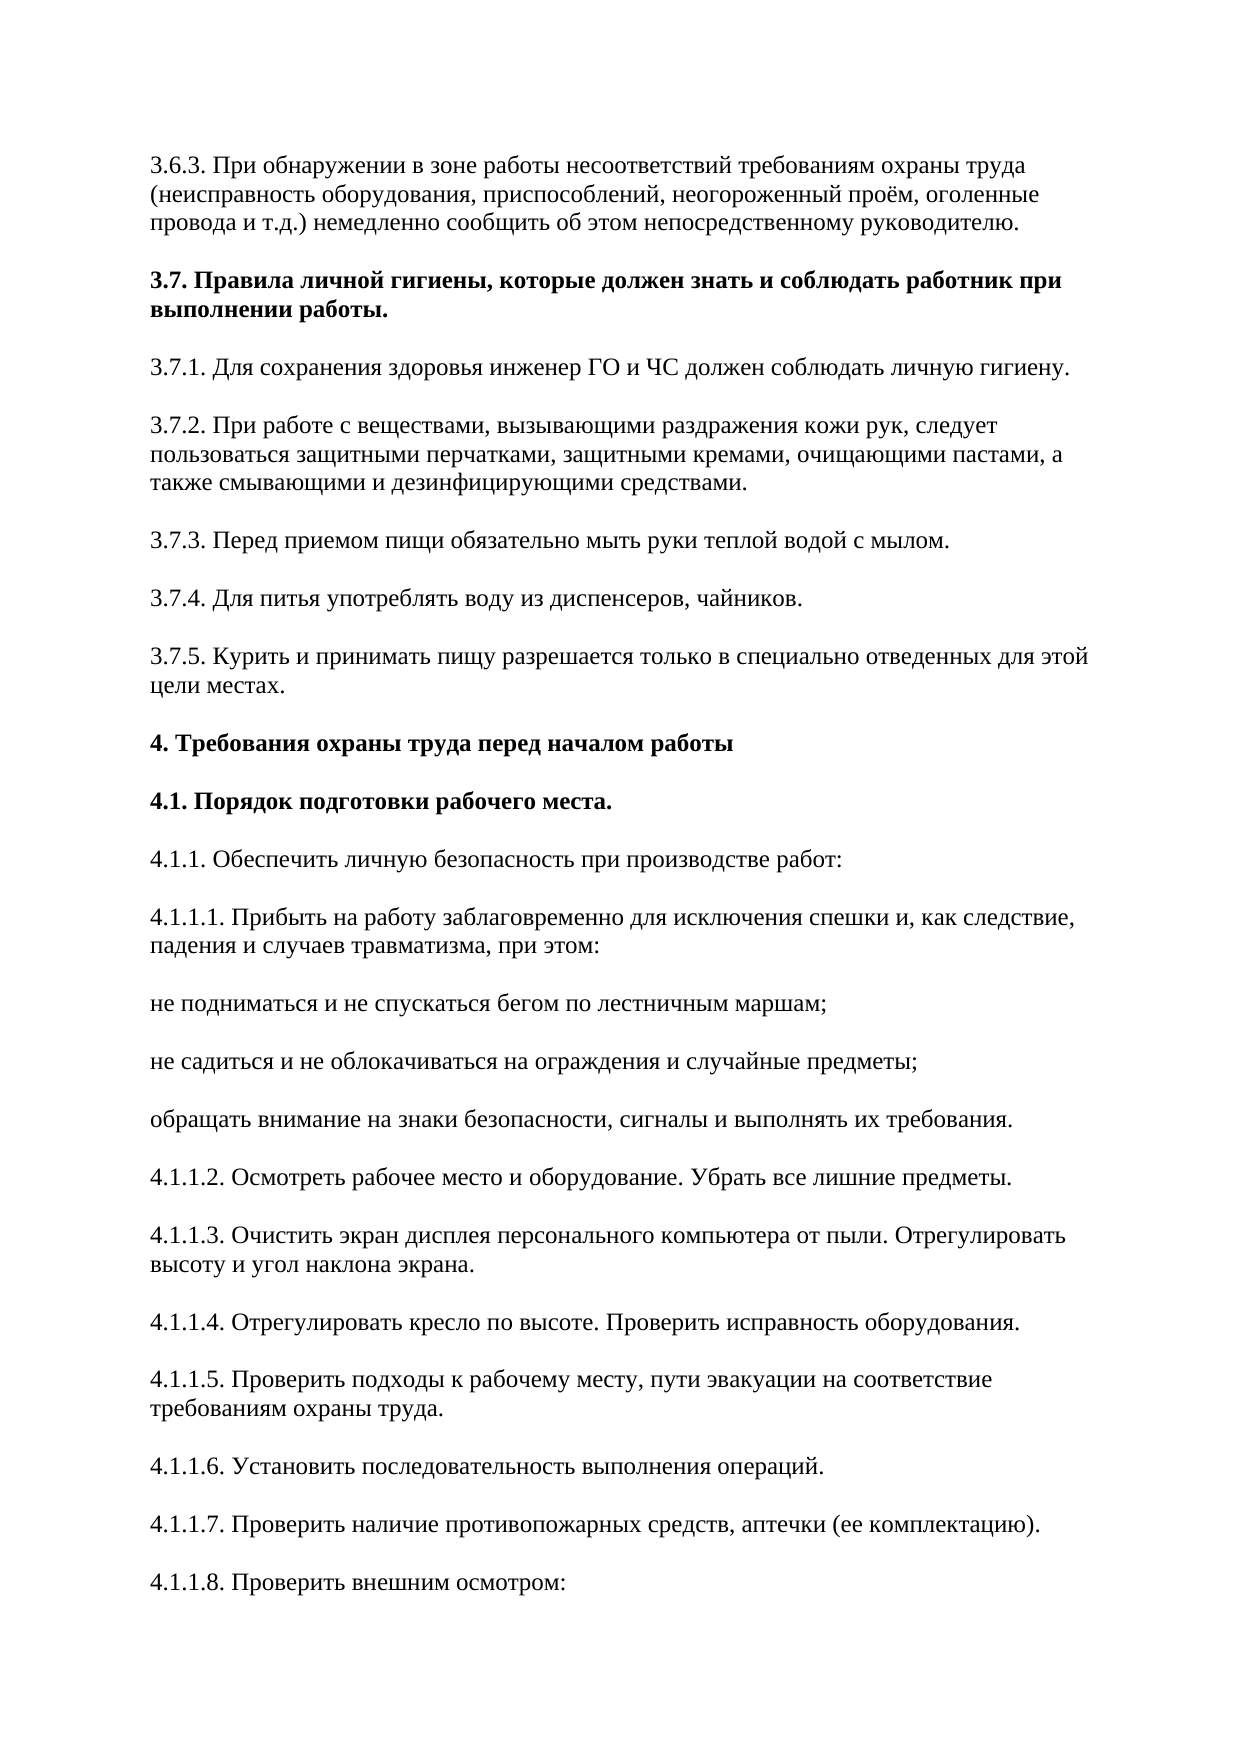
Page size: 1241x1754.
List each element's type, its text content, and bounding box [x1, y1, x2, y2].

text 4.1.1.8. Проверить внешним осмотром: [150, 1567, 1090, 1596]
text 4.1.1. Обеспечить личную безопасность при производстве работ: [150, 844, 1090, 872]
text 3.7.4. Для питья употреблять воду из диспенсеров, чайников. [150, 583, 1090, 612]
text 4.1.1.2. Осмотреть рабочее место и оборудование. Убрать все лишние предметы. [150, 1162, 1090, 1191]
text 3.7.2. При работе с веществами, вызывающими раздражения кожи рук, следует пользоваться защитными перчатками, защитными кремами, очищающими пастами, а также смывающими и дезинфицирующими средствами. [150, 410, 1090, 496]
text 4.1.1.4. Отрегулировать кресло по высоте. Проверить исправность оборудования. [150, 1307, 1090, 1335]
text 3.7.1. Для сохранения здоровья инженер ГО и ЧС должен соблюдать личную гигиену. [150, 352, 1090, 381]
text 4.1.1.1. Прибыть на работу заблаговременно для исключения спешки и, как следствие, падения и случаев травматизма, при этом: [150, 902, 1090, 959]
text не садиться и не облокачиваться на ограждения и случайные предметы; [150, 1046, 1090, 1075]
text 3.7.3. Перед приемом пищи обязательно мыть руки теплой водой с мылом. [150, 525, 1090, 554]
text 4.1.1.7. Проверить наличие противопожарных средств, аптечки (ее комплектацию). [150, 1509, 1090, 1538]
text 4.1. Порядок подготовки рабочего места. [150, 786, 1090, 814]
text 4.1.1.5. Проверить подходы к рабочему месту, пути эвакуации на соответствие требованиям охраны труда. [150, 1364, 1090, 1422]
text обращать внимание на знаки безопасности, сигналы и выполнять их требования. [150, 1104, 1090, 1133]
text 3.6.3. При обнаружении в зоне работы несоответствий требованиям охраны труда (неисправность оборудования, приспособлений, неогороженный проём, оголенные провода и т.д.) немедленно сообщить об этом непосредственному руководителю. [150, 150, 1090, 236]
text 4.1.1.6. Установить последовательность выполнения операций. [150, 1451, 1090, 1480]
text 4. Требования охраны труда перед началом работы [150, 728, 1090, 757]
text не подниматься и не спускаться бегом по лестничным маршам; [150, 988, 1090, 1017]
text 4.1.1.3. Очистить экран дисплея персонального компьютера от пыли. Отрегулировать высоту и угол наклона экрана. [150, 1220, 1090, 1277]
text 3.7.5. Курить и принимать пищу разрешается только в специально отведенных для этой цели местах. [150, 641, 1090, 699]
text 3.7. Правила личной гигиены, которые должен знать и соблюдать работник при выполнении работы. [150, 265, 1090, 323]
